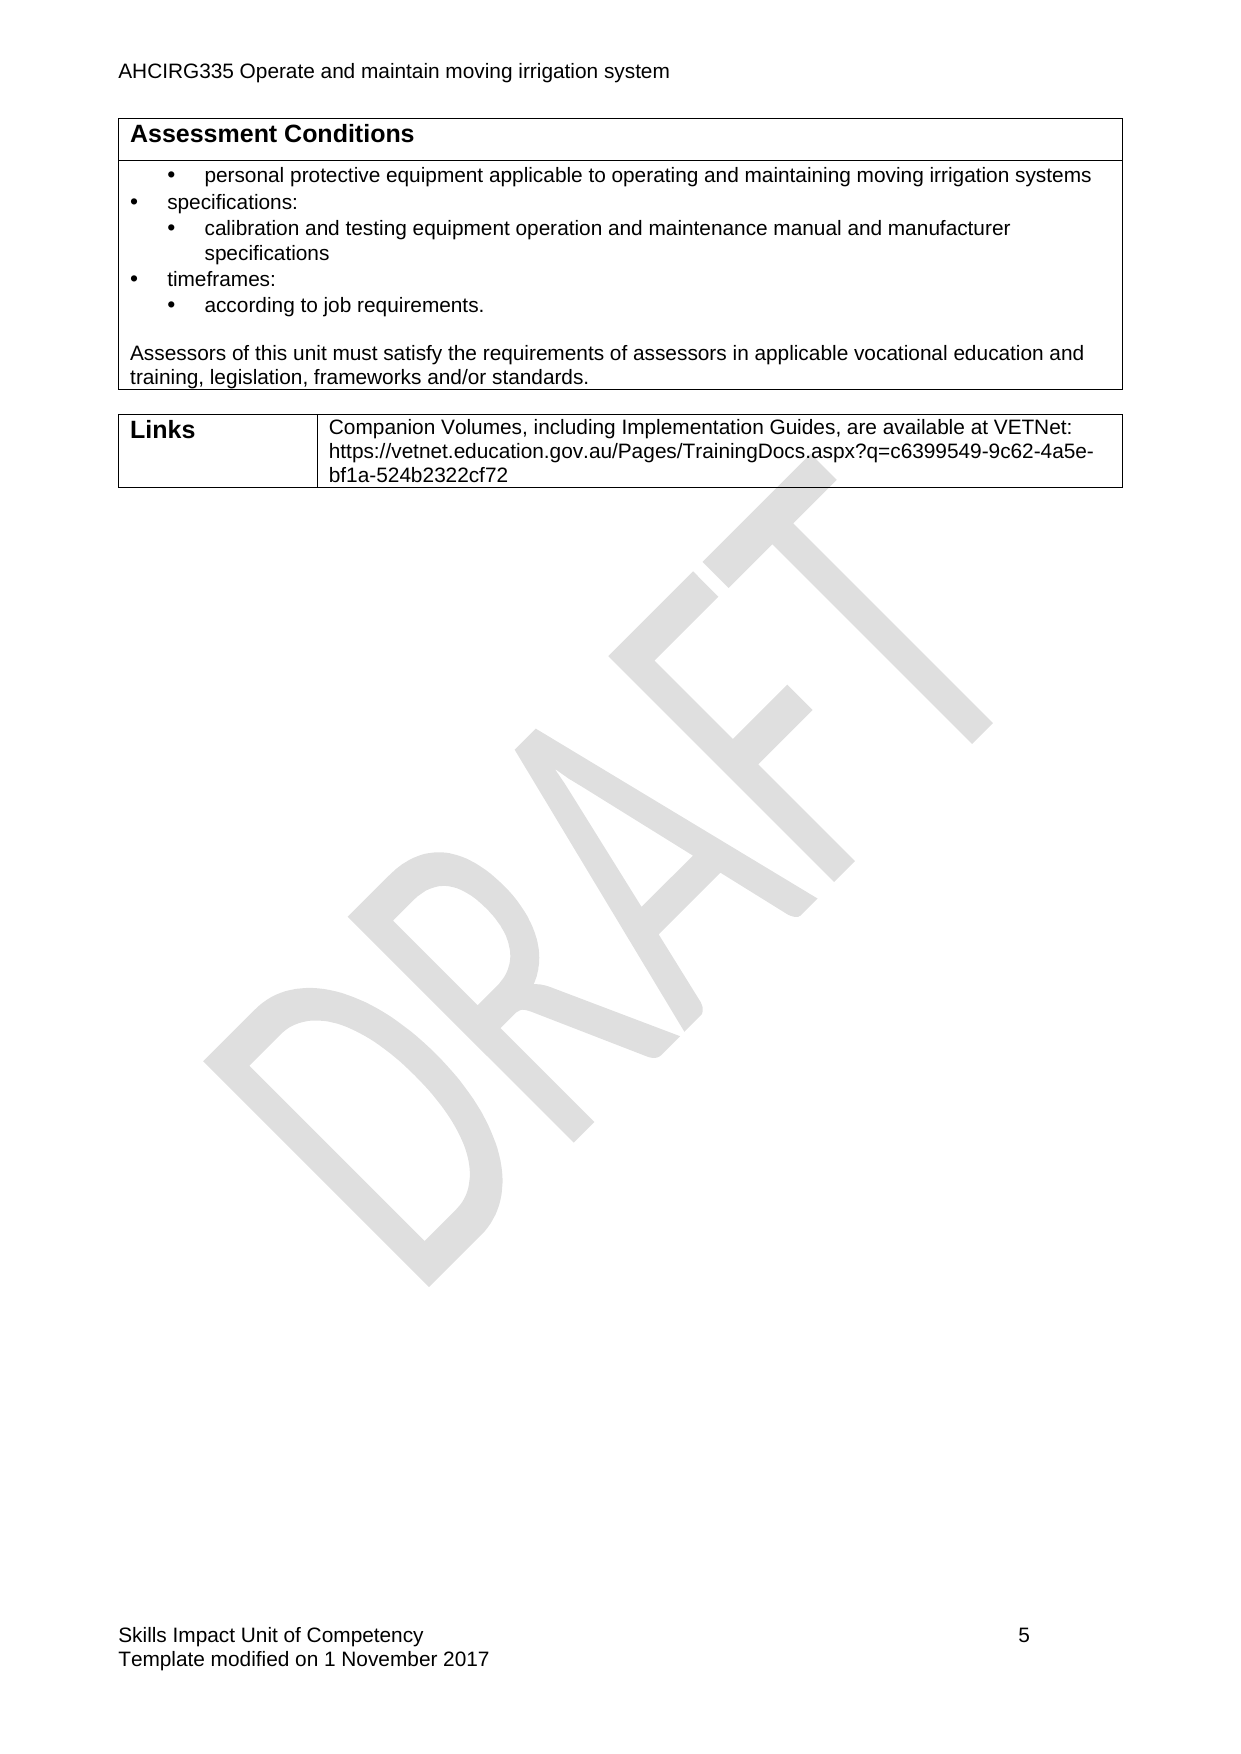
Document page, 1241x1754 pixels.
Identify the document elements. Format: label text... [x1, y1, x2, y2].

table_header Assessment Conditions [119, 119, 1122, 160]
table_header Links [119, 415, 317, 487]
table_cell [119, 161, 1122, 389]
table_header Companion Volumes, including Implementation Guides, are available at VETNet: https://vetnet.education.gov.au/Pages/TrainingDocs.aspx?q=c6399549-9c62-4a5e-bf1a-524b2322cf72 [318, 415, 1122, 487]
